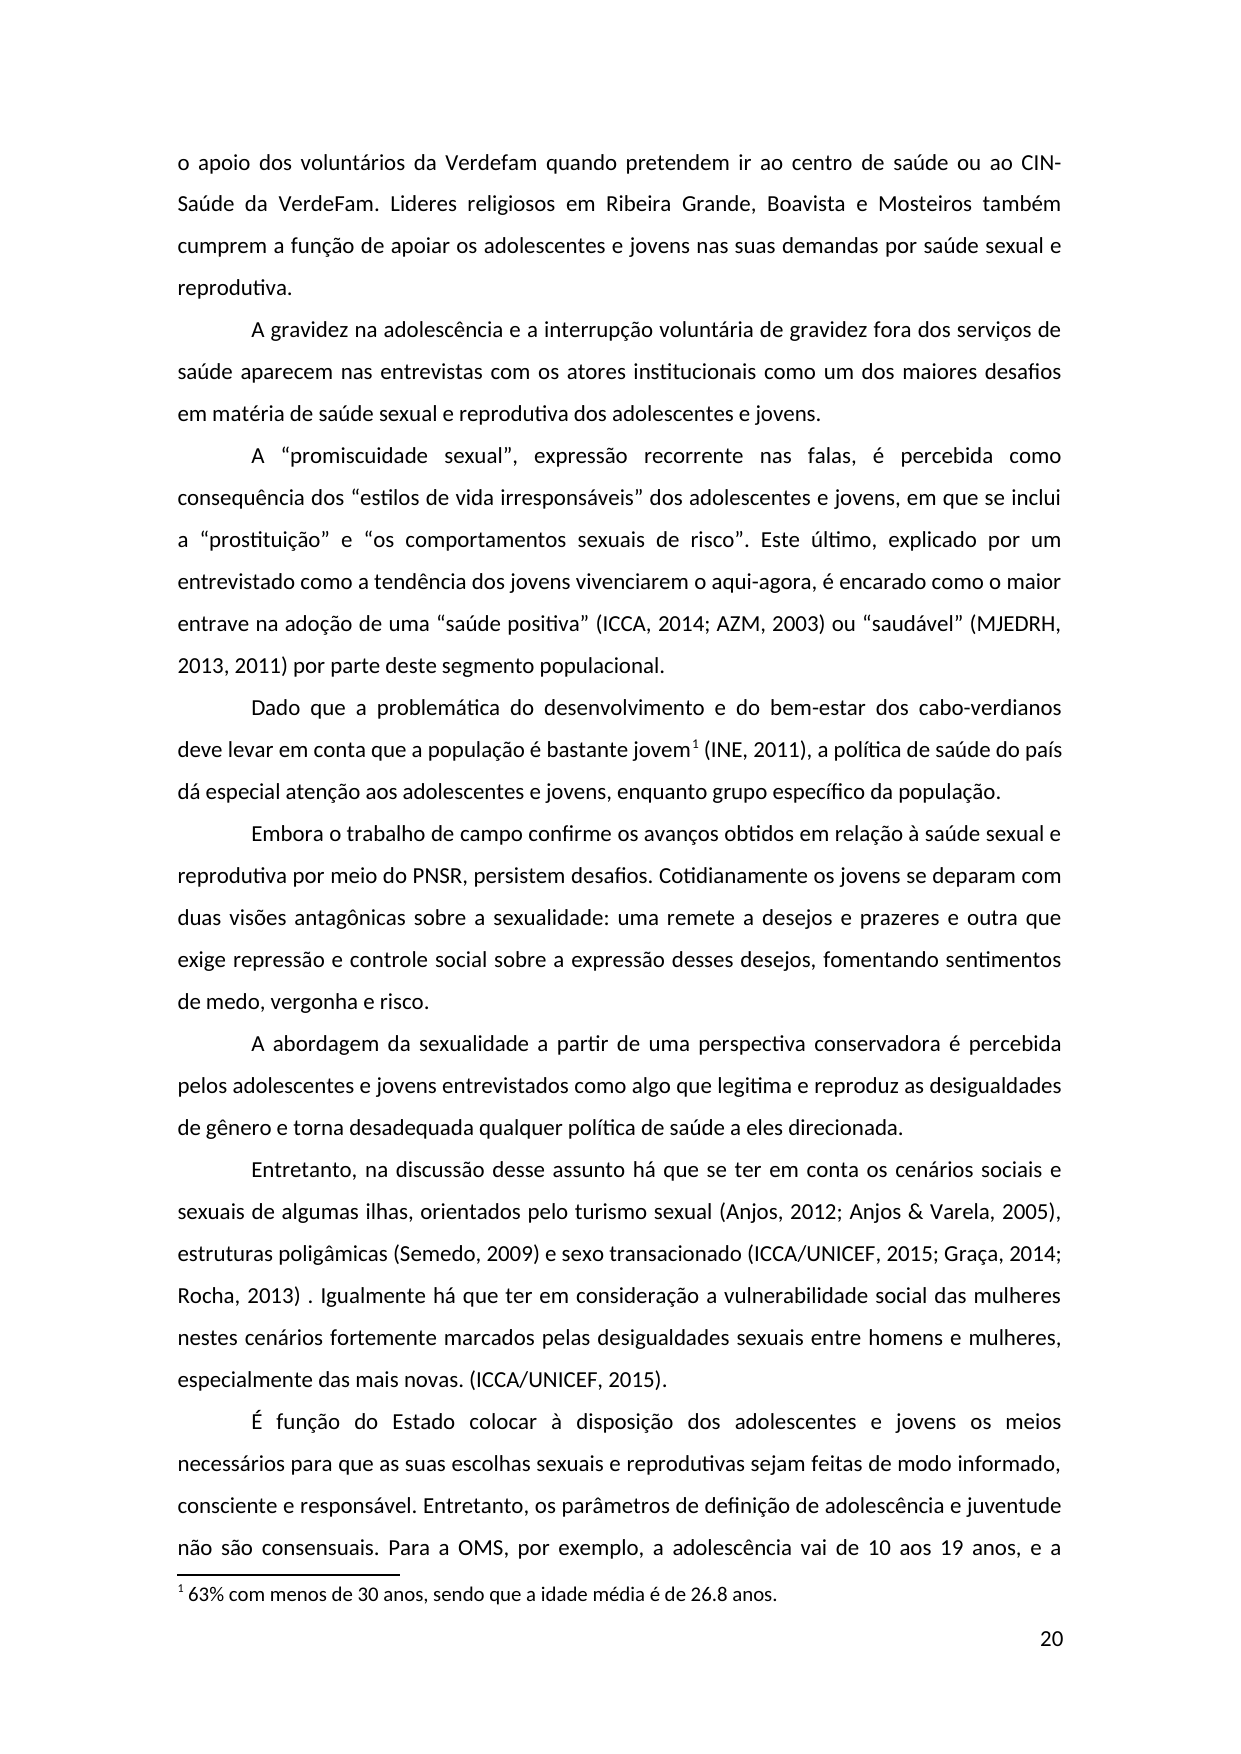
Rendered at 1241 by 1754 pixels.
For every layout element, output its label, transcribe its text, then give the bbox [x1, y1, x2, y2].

text A “promiscuidade sexual”, expressão recorrente nas falas, é percebida como consequência dos “estilos de vida irresponsáveis” dos adolescentes e jovens, em que se inclui a “prostituição” e “os comportamentos sexuais de risco”. Este último, explicado por um entrevistado como a tendência dos jovens vivenciarem o aqui-agora, é encarado como o maior entrave na adoção de uma “saúde positiva” (ICCA, 2014; AZM, 2003) ou “saudável” (MJEDRH, 2013, 2011) por parte deste segmento populacional. [177, 441, 1063, 679]
text Entretanto, na discussão desse assunto há que se ter em conta os cenários sociais e sexuais de algumas ilhas, orientados pelo turismo sexual (Anjos, 2012; Anjos & Varela, 2005), estruturas poligâmicas (Semedo, 2009) e sexo transacionado (ICCA/UNICEF, 2015; Graça, 2014; Rocha, 2013) . Igualmente há que ter em consideração a vulnerabilidade social das mulheres nestes cenários fortemente marcados pelas desigualdades sexuais entre homens e mulheres, especialmente das mais novas. (ICCA/UNICEF, 2015). [177, 1155, 1063, 1393]
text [177, 148, 1063, 302]
text Embora o trabalho de campo confirme os avanços obtidos em relação à saúde sexual e reprodutiva por meio do PNSR, persistem desafios. Cotidianamente os jovens se deparam com duas visões antagônicas sobre a sexualidade: uma remete a desejos e prazeres e outra que exige repressão e controle social sobre a expressão desses desejos, fomentando sentimentos de medo, vergonha e risco. [177, 819, 1063, 1015]
text A gravidez na adolescência e a interrupção voluntária de gravidez fora dos serviços de saúde aparecem nas entrevistas com os atores institucionais como um dos maiores desafios em matéria de saúde sexual e reprodutiva dos adolescentes e jovens. [177, 316, 1063, 427]
text Dado que a problemática do desenvolvimento e do bem-estar dos cabo-verdianos deve levar em conta que a população é bastante jovem (INE, 2011), a política de saúde do país dá especial atenção aos adolescentes e jovens, enquanto grupo específico da população. [177, 693, 1063, 805]
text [177, 1407, 1063, 1561]
text A abordagem da sexualidade a partir de uma perspectiva conservadora é percebida pelos adolescentes e jovens entrevistados como algo que legitima e reproduz as desigualdades de gênero e torna desadequada qualquer política de saúde a eles direcionada. [177, 1029, 1063, 1141]
